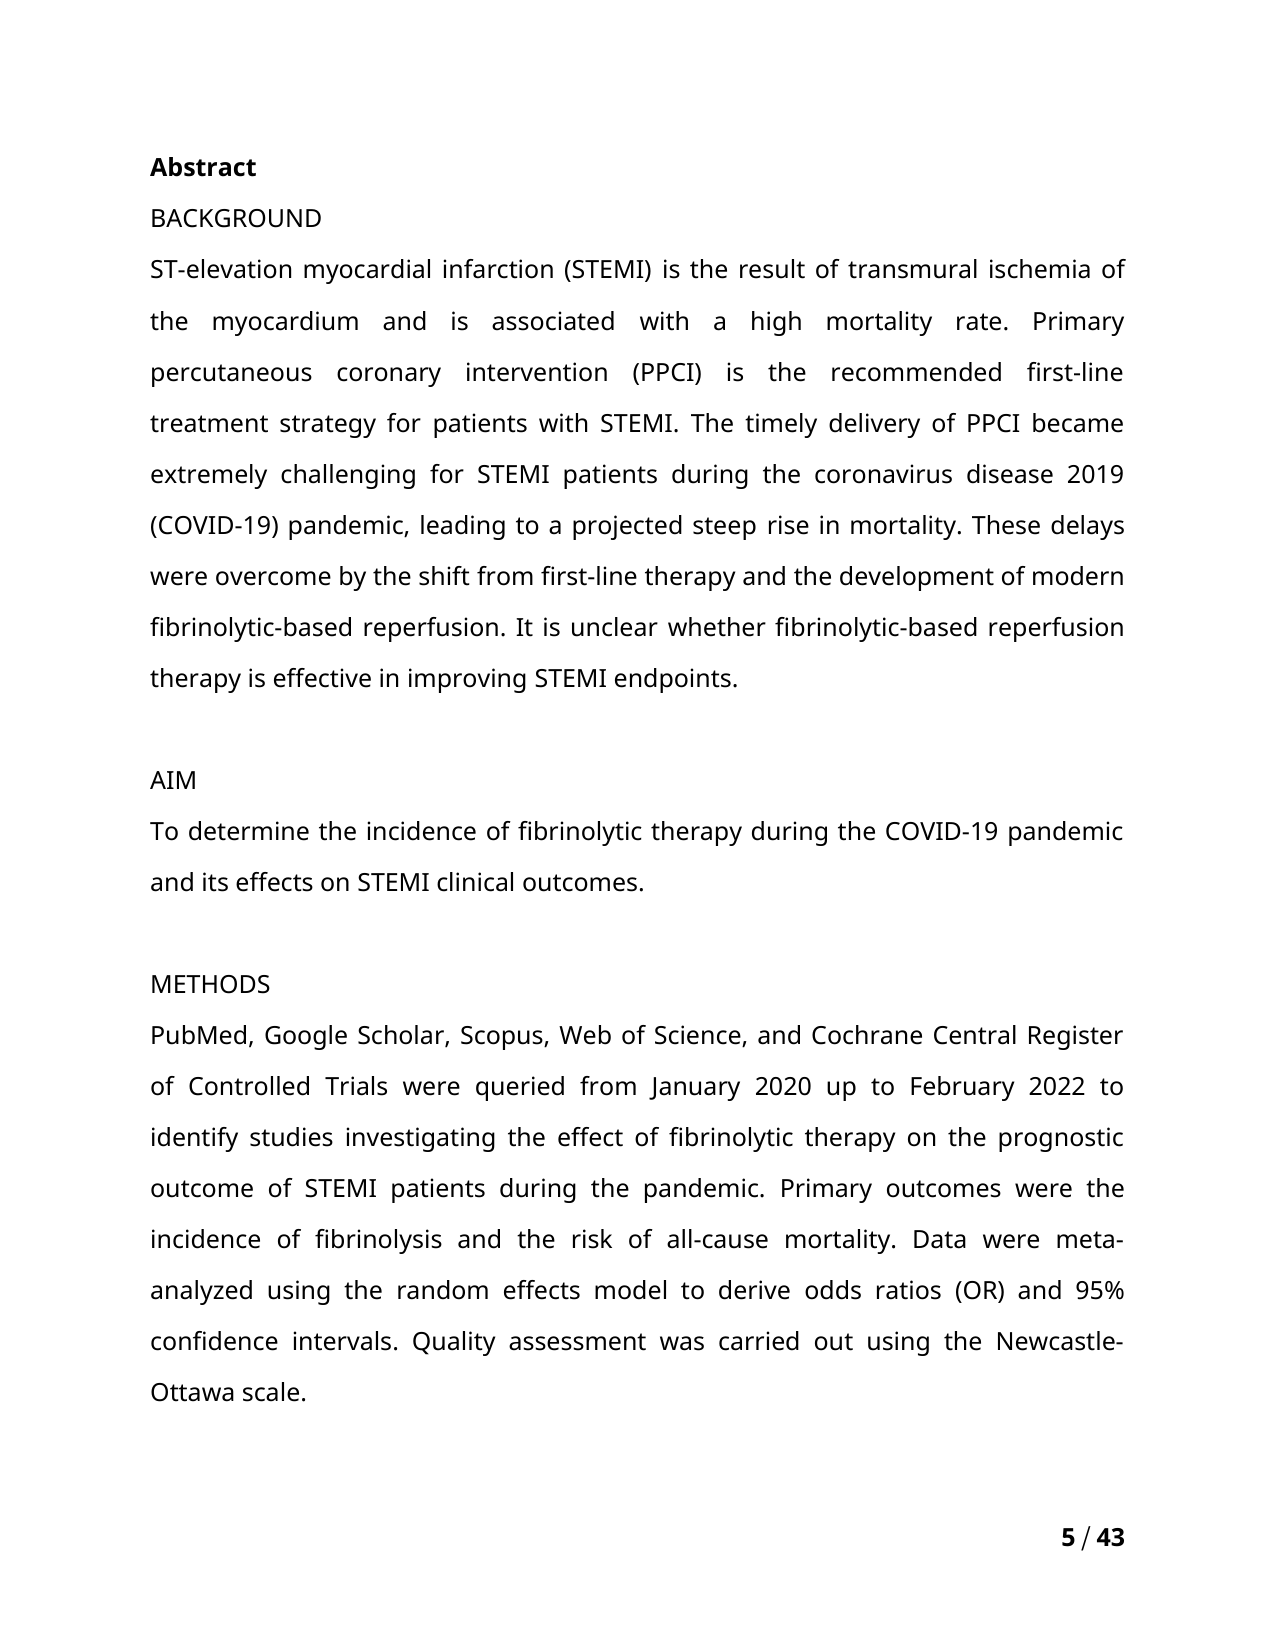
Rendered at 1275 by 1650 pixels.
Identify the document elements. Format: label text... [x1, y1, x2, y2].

text To determine the incidence of fibrinolytic therapy during the COVID-19 pandemic and its effects on STEMI clinical outcomes. [150, 813, 1125, 899]
text BACKGROUND [150, 201, 1125, 235]
text Abstract [150, 150, 1125, 184]
text ST-elevation myocardial infarction (STEMI) is the result of transmural ischemia of the myocardium and is associated with a high mortality rate. Primary percutaneous coronary intervention (PPCI) is the recommended first-line treatment strategy for patients with STEMI. The timely delivery of PPCI became extremely challenging for STEMI patients during the coronavirus disease 2019 (COVID-19) pandemic, leading to a projected steep rise in mortality. These delays were overcome by the shift from first-line therapy and the development of modern fibrinolytic-based reperfusion. It is unclear whether fibrinolytic-based reperfusion therapy is effective in improving STEMI endpoints. [150, 252, 1125, 694]
text AIM [150, 762, 1125, 797]
text PubMed, Google Scholar, Scopus, Web of Science, and Cochrane Central Register of Controlled Trials were queried from January 2020 up to February 2022 to identify studies investigating the effect of fibrinolytic therapy on the prognostic outcome of STEMI patients during the pandemic. Primary outcomes were the incidence of fibrinolysis and the risk of all-cause mortality. Data were meta-analyzed using the random effects model to derive odds ratios (OR) and 95% confidence intervals. Quality assessment was carried out using the Newcastle-Ottawa scale. [150, 1018, 1125, 1409]
text METHODS [150, 967, 1125, 1001]
